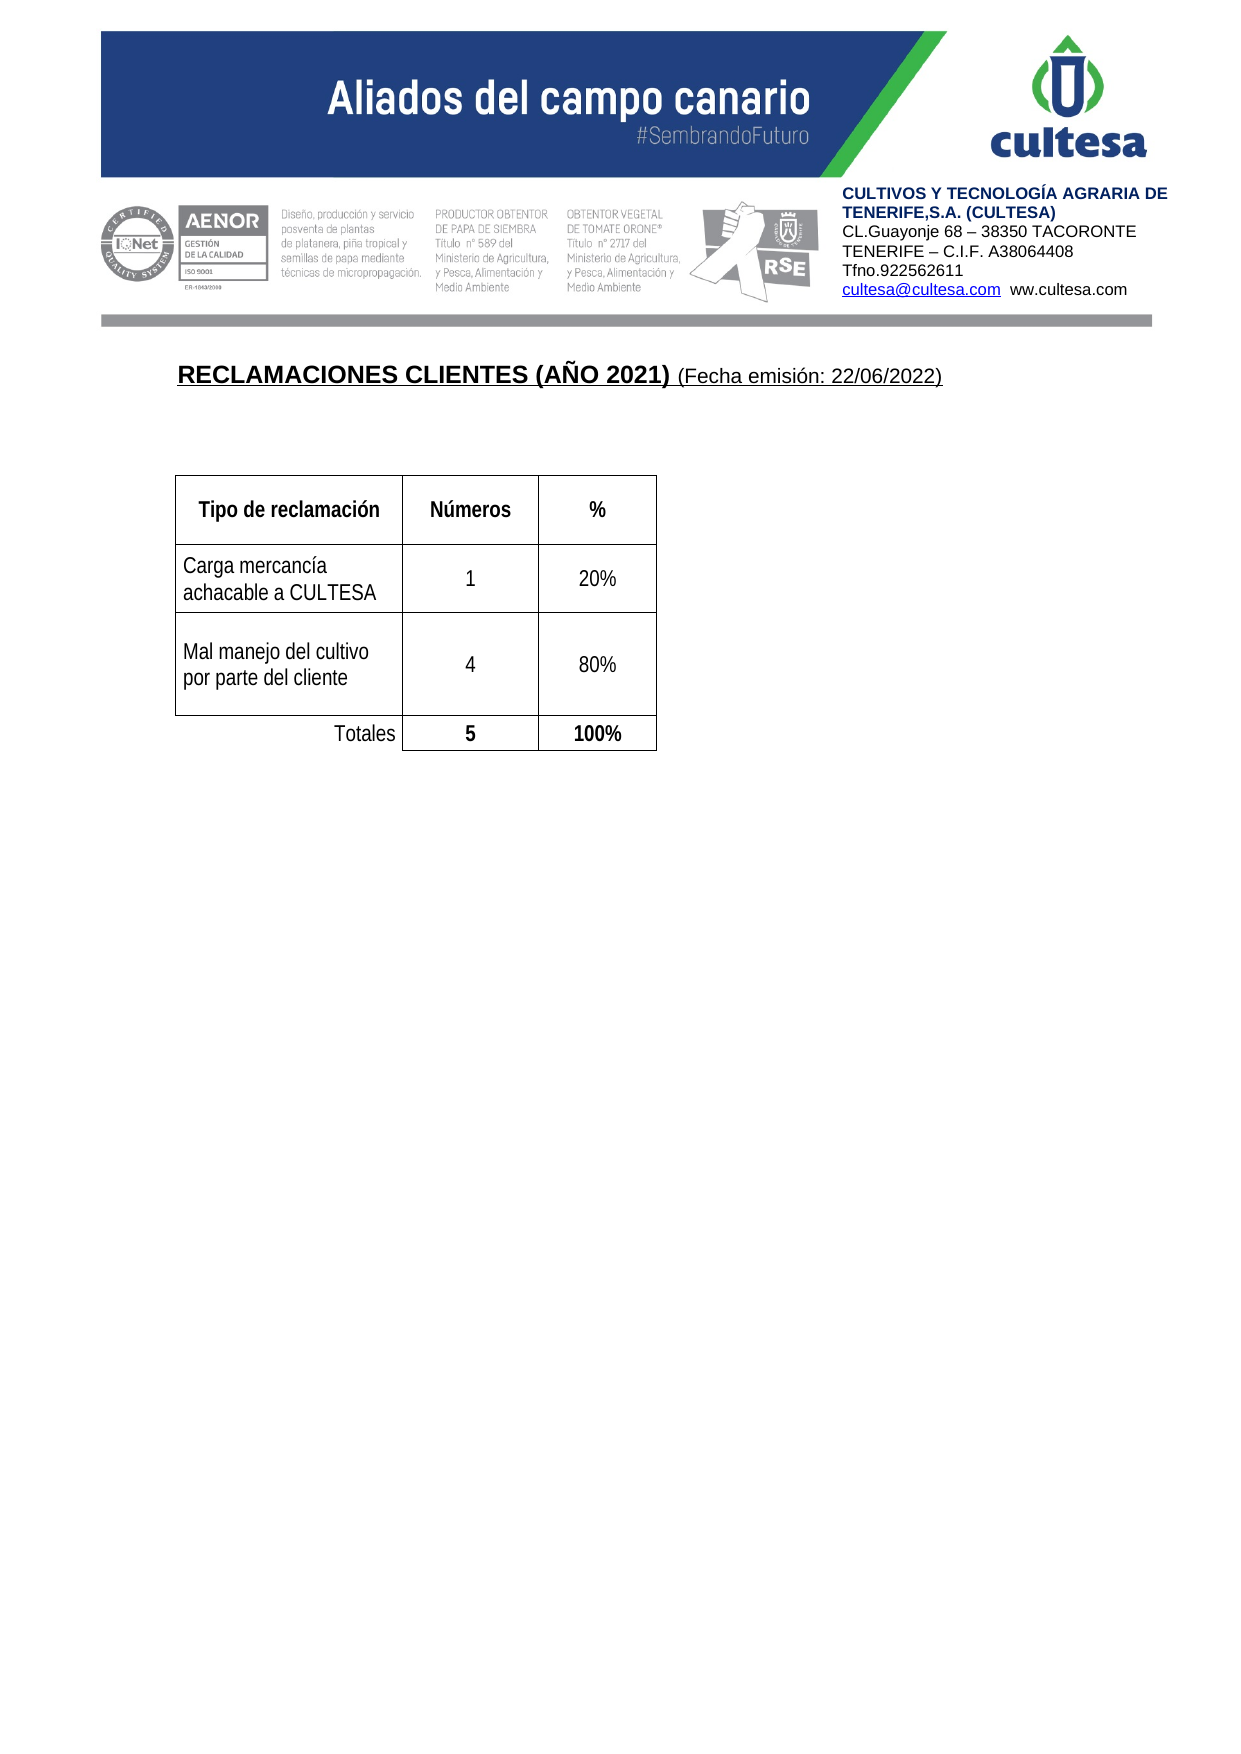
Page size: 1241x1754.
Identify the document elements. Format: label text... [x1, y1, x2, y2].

table_cell Carga mercancía achacable a CULTESA [176, 545, 402, 612]
table_cell 80% [539, 613, 656, 715]
table_header Tipo de reclamación [176, 476, 402, 543]
text RECLAMACIONES CLIENTES (AÑO 2021) (Fecha emisión: 22/06/2022) [177, 360, 1137, 388]
table_cell 5 [403, 716, 538, 750]
table_header Números [403, 476, 538, 543]
table_cell 1 [403, 545, 538, 612]
picture [96, 28, 1158, 331]
table_cell 20% [539, 545, 656, 612]
table_cell 4 [403, 613, 538, 715]
table_cell Totales [176, 716, 402, 750]
table_cell 100% [539, 716, 656, 750]
table_cell Mal manejo del cultivo por parte del cliente [176, 613, 402, 715]
table_header % [539, 476, 656, 543]
